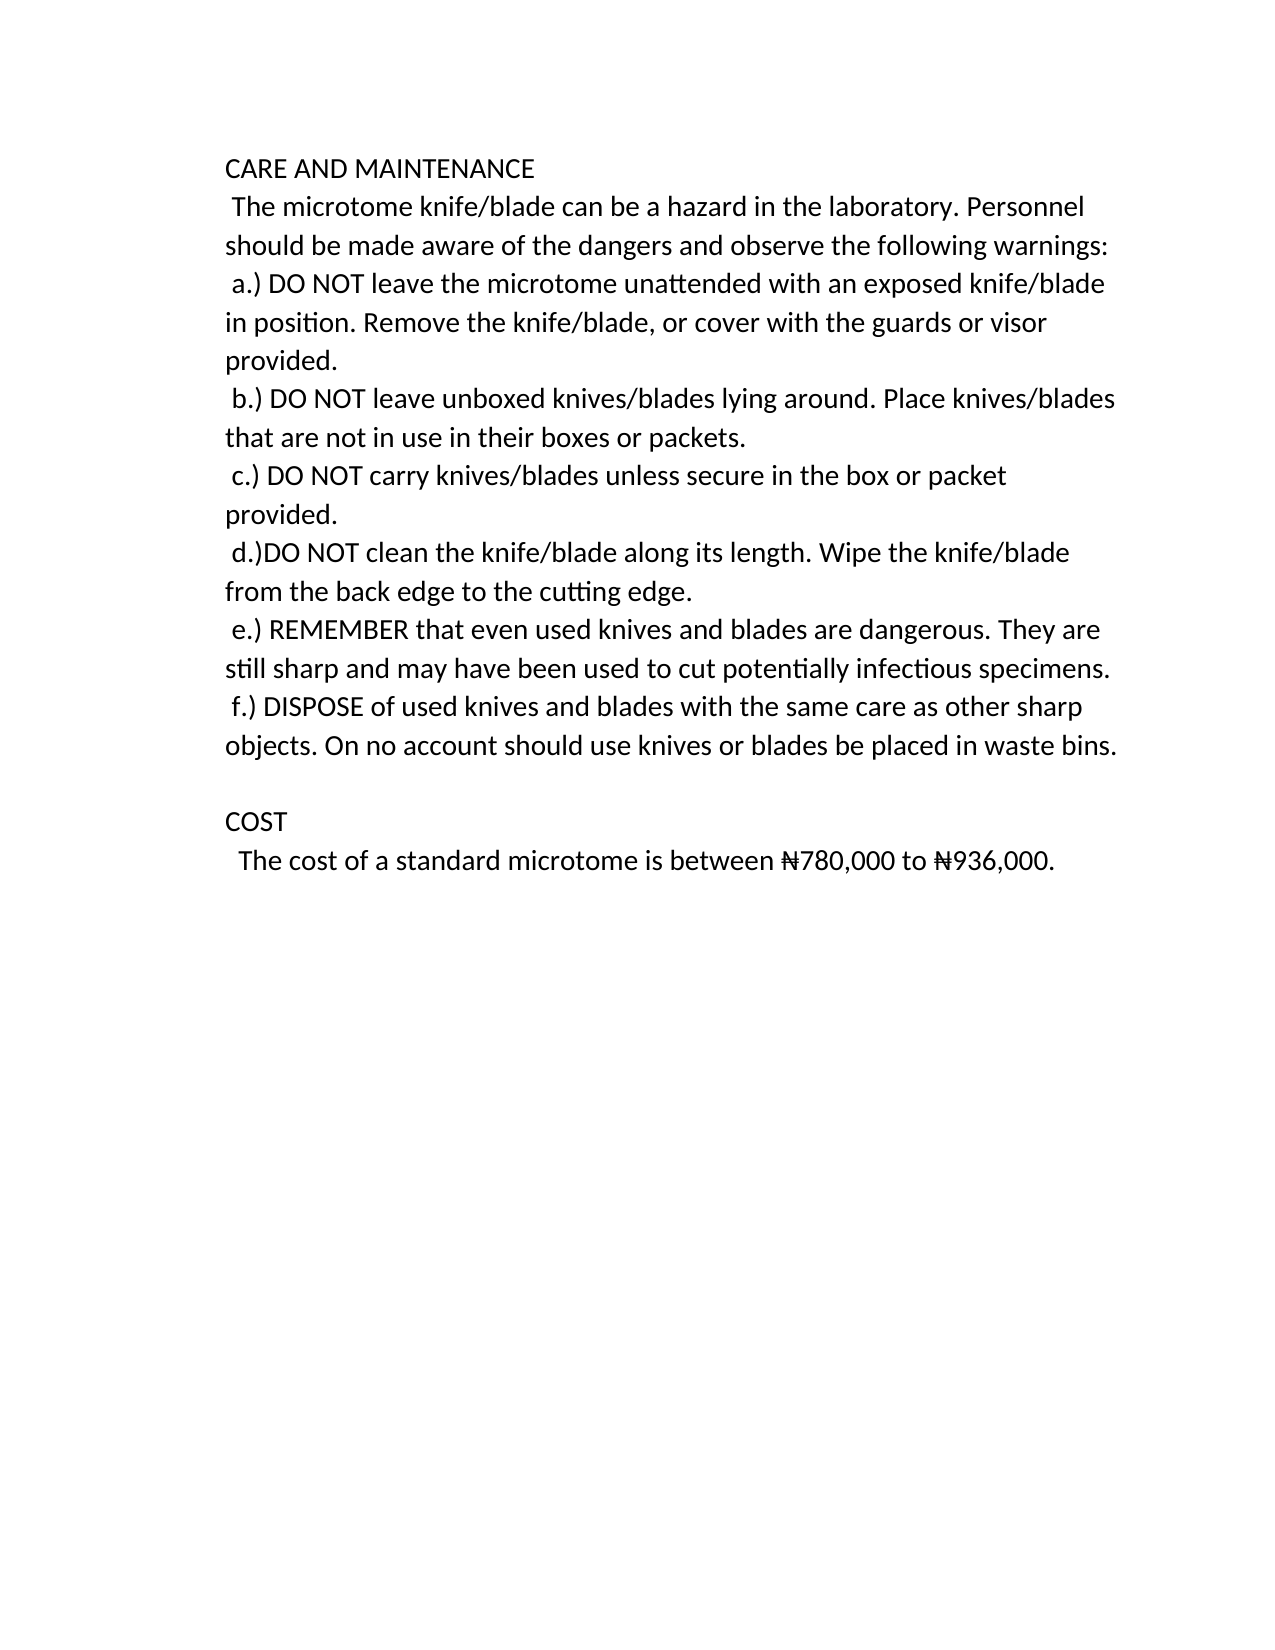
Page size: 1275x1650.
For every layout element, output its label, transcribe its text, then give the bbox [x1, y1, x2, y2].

list d.)DO NOT clean the knife/blade along its length. Wipe the knife/blade from the back edge to the cutting edge. [225, 534, 1125, 608]
list f.) DISPOSE of used knives and blades with the same care as other sharp objects. On no account should use knives or blades be placed in waste bins. [225, 688, 1125, 762]
list CARE AND MAINTENANCE [225, 150, 1125, 186]
list The cost of a standard microtome is between ₦780,000 to ₦936,000. [225, 842, 1125, 877]
list The microtome knife/blade can be a hazard in the laboratory. Personnel should be made aware of the dangers and observe the following warnings: [225, 188, 1125, 262]
list COST [225, 803, 1125, 839]
list b.) DO NOT leave unboxed knives/blades lying around. Place knives/blades that are not in use in their boxes or packets. [225, 381, 1125, 455]
list c.) DO NOT carry knives/blades unless secure in the box or packet provided. [225, 457, 1125, 532]
list e.) REMEMBER that even used knives and blades are dangerous. They are still sharp and may have been used to cut potentially infectious specimens. [225, 611, 1125, 685]
list a.) DO NOT leave the microtome unattended with an exposed knife/blade in position. Remove the knife/blade, or cover with the guards or visor provided. [225, 265, 1125, 378]
